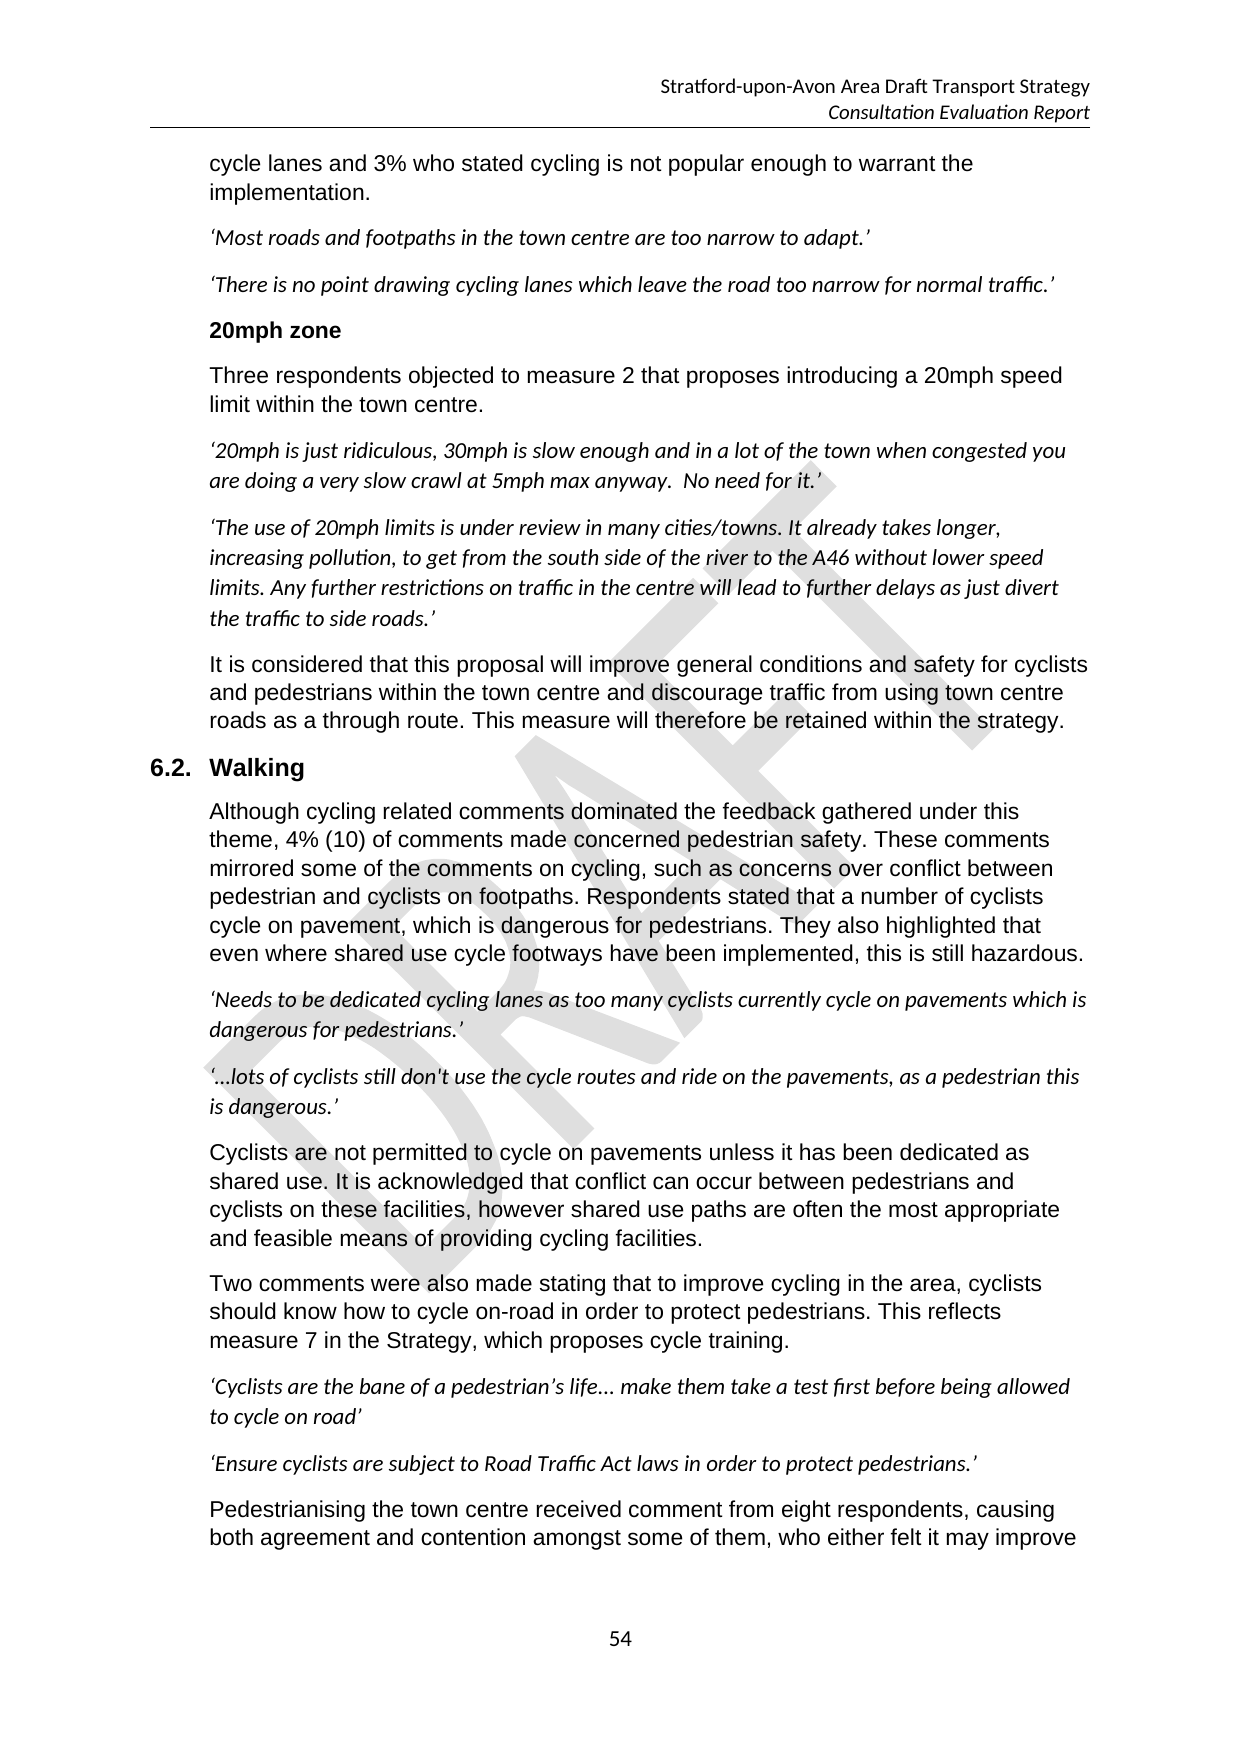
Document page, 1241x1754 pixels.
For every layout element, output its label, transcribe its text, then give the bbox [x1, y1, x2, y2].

text ‘Cyclists are the bane of a pedestrian’s life... make them take a test first before being allowed to cycle on road’ [209, 1372, 1090, 1430]
text ‘The use of 20mph limits is under review in many cities/towns. It already takes longer, increasing pollution, to get from the south side of the river to the A46 without lower speed limits. Any further restrictions on traffic in the centre will lead to further delays as just divert the traffic to side roads.’ [209, 513, 1090, 632]
text Cyclists are not permitted to cycle on pavements unless it has been dedicated as shared use. It is acknowledged that conflict can occur between pedestrians and cyclists on these facilities, however shared use paths are often the most appropriate and feasible means of providing cycling facilities. [209, 1139, 1090, 1251]
text Two comments were also made stating that to improve cycling in the area, cyclists should know how to cycle on-road in order to protect pedestrians. This reflects measure 7 in the Strategy, which proposes cycle training. [209, 1270, 1090, 1353]
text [209, 1496, 1090, 1551]
text Although cycling related comments dominated the feedback gathered under this theme, 4% (10) of comments made concerned pedestrian safety. These comments mirrored some of the comments on cycling, such as concerns over conflict between pedestrian and cyclists on footpaths. Respondents stated that a number of cyclists cycle on pavement, which is dangerous for pedestrians. They also highlighted that even where shared use cycle footways have been implemented, this is still hazardous. [209, 798, 1090, 966]
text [209, 150, 1090, 205]
text ‘Ensure cyclists are subject to Road Traffic Act laws in order to protect pedestrians.’ [209, 1449, 1090, 1477]
text ‘…lots of cyclists still don't use the cycle routes and ride on the pavements, as a pedestrian this is dangerous.’ [209, 1062, 1090, 1121]
text ‘Needs to be dedicated cycling lanes as too many cyclists currently cycle on pavements which is dangerous for pedestrians.’ [209, 985, 1090, 1043]
text ‘There is no point drawing cycling lanes which leave the road too narrow for normal traffic.’ [209, 270, 1090, 298]
text ‘Most roads and footpaths in the town centre are too narrow to adapt.’ [209, 223, 1090, 252]
text It is considered that this proposal will improve general conditions and safety for cyclists and pedestrians within the town centre and discourage traffic from using town centre roads as a through route. This measure will therefore be retained within the strategy. [209, 651, 1090, 734]
text ‘20mph is just ridiculous, 30mph is slow enough and in a lot of the town when congested you are doing a very slow crawl at 5mph max anyway. No need for it.’ [209, 436, 1090, 494]
subtitle Walking [150, 752, 1090, 781]
text Three respondents objected to measure 2 that proposes introducing a 20mph speed limit within the town centre. [209, 362, 1090, 417]
text 20mph zone [209, 317, 1090, 344]
